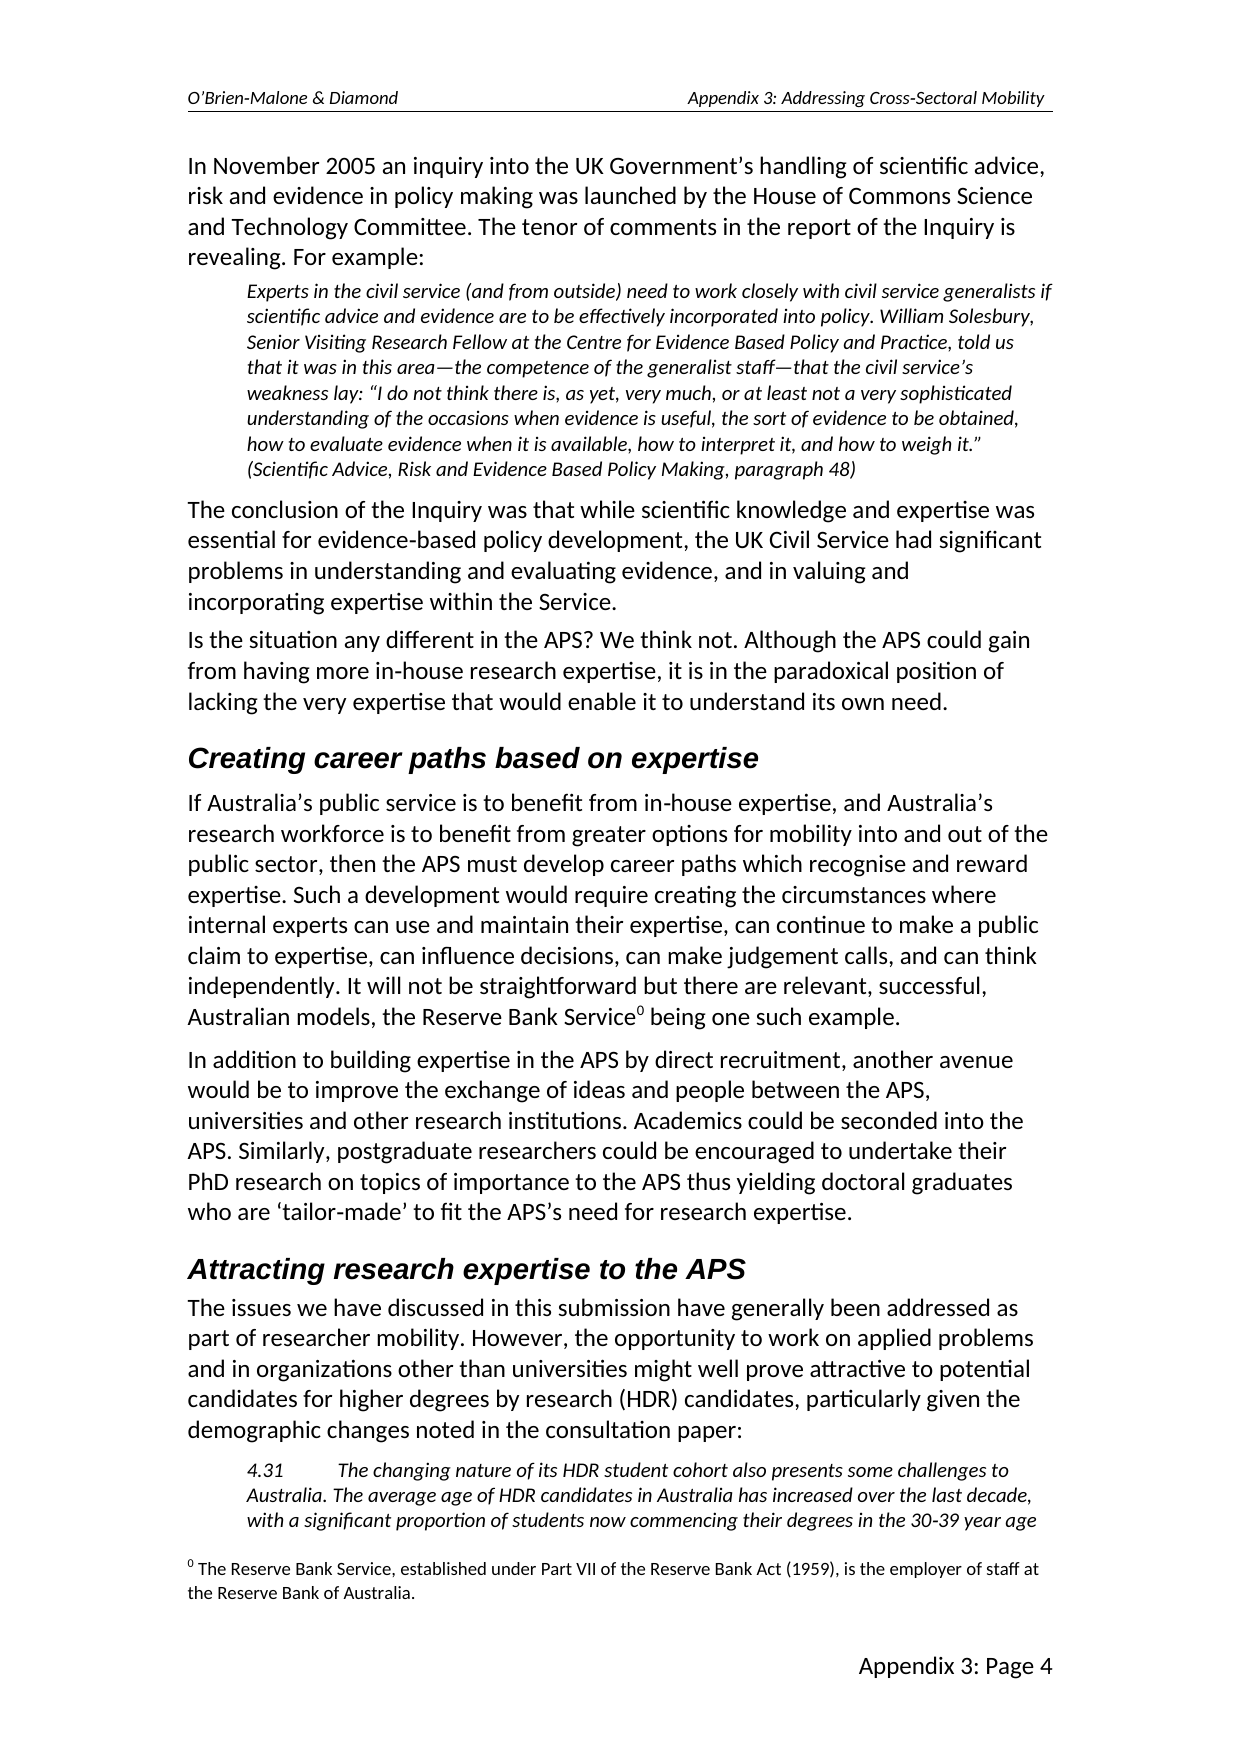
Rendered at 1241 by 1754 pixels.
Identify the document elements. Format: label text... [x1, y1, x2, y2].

text Is the situation any different in the APS? We think not. Although the APS could gain from having more in‐house research expertise, it is in the paradoxical position of lacking the very expertise that would enable it to understand its own need. [187, 624, 1053, 716]
text If Australia’s public service is to benefit from in‐house expertise, and Australia’s research workforce is to benefit from greater options for mobility into and out of the public sector, then the APS must develop career paths which recognise and reward expertise. Such a development would require creating the circumstances where internal experts can use and maintain their expertise, can continue to make a public claim to expertise, can influence decisions, can make judgement calls, and can think independently. It will not be straightforward but there are relevant, successful, Australian models, the Reserve Bank Service being one such example. [187, 787, 1053, 1031]
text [247, 1457, 1053, 1533]
text The conclusion of the Inquiry was that while scientific knowledge and expertise was essential for evidence‐based policy development, the UK Civil Service had significant problems in understanding and evaluating evidence, and in valuing and incorporating expertise within the Service. [187, 494, 1053, 616]
text In November 2005 an inquiry into the UK Government’s handling of scientific advice, risk and evidence in policy making was launched by the House of Commons Science and Technology Committee. The tenor of comments in the report of the Inquiry is revealing. For example: [187, 150, 1053, 272]
text In addition to building expertise in the APS by direct recruitment, another avenue would be to improve the exchange of ideas and people between the APS, universities and other research institutions. Academics could be seconded into the APS. Similarly, postgraduate researchers could be encouraged to undertake their PhD research on topics of importance to the APS thus yielding doctoral graduates who are ‘tailor‐made’ to fit the APS’s need for research expertise. [187, 1044, 1053, 1227]
text The issues we have discussed in this submission have generally been addressed as part of researcher mobility. However, the opportunity to work on applied problems and in organizations other than universities might well prove attractive to potential candidates for higher degrees by research (HDR) candidates, particularly given the demographic changes noted in the consultation paper: [187, 1292, 1053, 1444]
text Attracting research expertise to the APS [187, 1252, 1053, 1286]
text Creating career paths based on expertise [187, 741, 1053, 775]
text Experts in the civil service (and from outside) need to work closely with civil service generalists if scientific advice and evidence are to be effectively incorporated into policy. William Solesbury, Senior Visiting Research Fellow at the Centre for Evidence Based Policy and Practice, told us that it was in this area—the competence of the generalist staff—that the civil service’s weakness lay: “I do not think there is, as yet, very much, or at least not a very sophisticated understanding of the occasions when evidence is useful, the sort of evidence to be obtained, how to evaluate evidence when it is available, how to interpret it, and how to weigh it.” (Scientific Advice, Risk and Evidence Based Policy Making, paragraph 48) [247, 278, 1053, 482]
